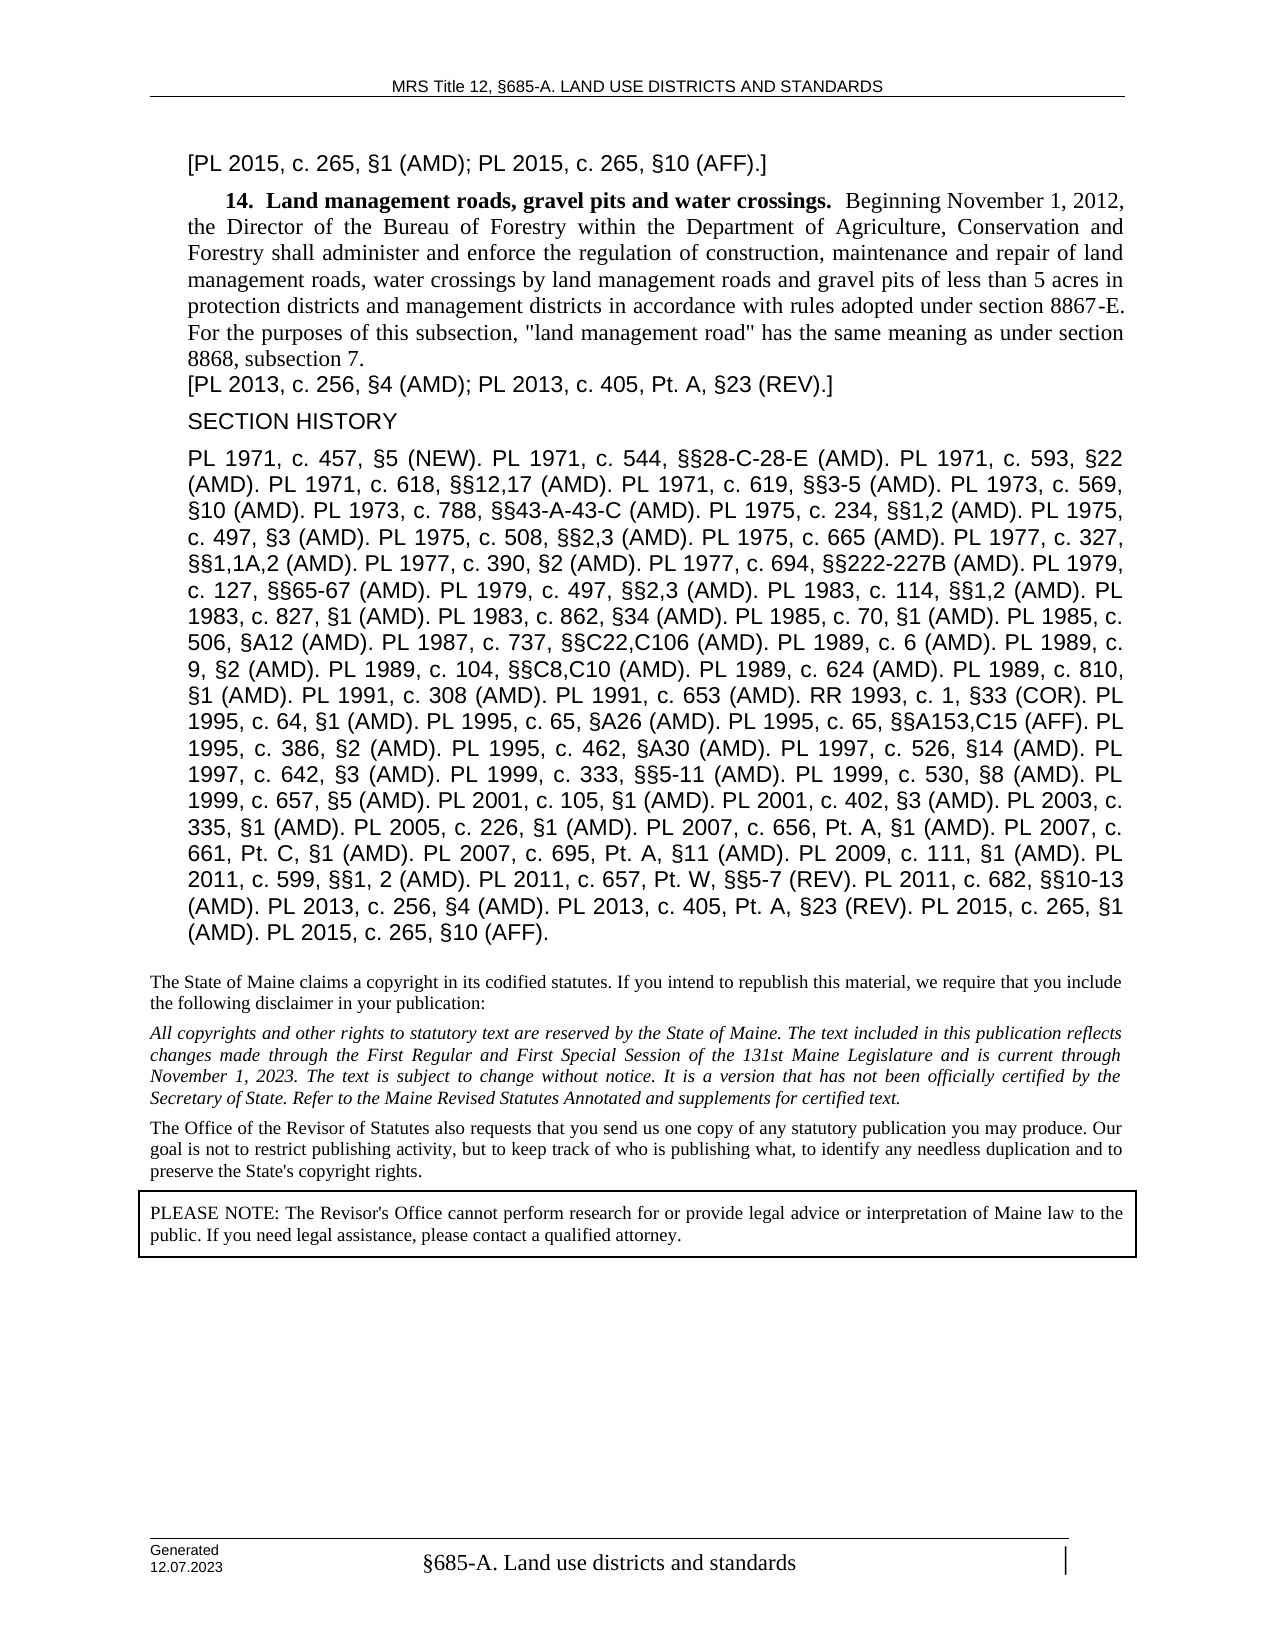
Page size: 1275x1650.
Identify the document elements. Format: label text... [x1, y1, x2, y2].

text [PL 2015, c. 265, §1 (AMD); PL 2015, c. 265, §10 (AFF).] [187, 150, 1125, 176]
text All copyrights and other rights to statutory text are reserved by the State of Maine. The text included in this publication reflects changes made through the First Regular and First Special Session of the 131st Maine Legislature and is current through November 1, 2023 . The text is subject to change without notice. It is a version that has not been officially certified by the Secretary of State. Refer to the Maine Revised Statutes Annotated and supplements for certified text. [150, 1022, 1125, 1108]
text PLEASE NOTE: The Revisor's Office cannot perform research for or provide legal advice or interpretation of Maine law to the public. If you need legal assistance, please contact a qualified attorney. [140, 1192, 1135, 1256]
text The Office of the Revisor of Statutes also requests that you send us one copy of any statutory publication you may produce. Our goal is not to restrict publishing activity, but to keep track of who is publishing what, to identify any needless duplication and to preserve the State's copyright rights. [150, 1117, 1125, 1181]
text PL 1971, c. 457, §5 (NEW). PL 1971, c. 544, §§28-C-28-E (AMD). PL 1971, c. 593, §22 (AMD). PL 1971, c. 618, §§12,17 (AMD). PL 1971, c. 619, §§3-5 (AMD). PL 1973, c. 569, §10 (AMD). PL 1973, c. 788, §§43-A-43-C (AMD). PL 1975, c. 234, §§1,2 (AMD). PL 1975, c. 497, §3 (AMD). PL 1975, c. 508, §§2,3 (AMD). PL 1975, c. 665 (AMD). PL 1977, c. 327, §§1,1A,2 (AMD). PL 1977, c. 390, §2 (AMD). PL 1977, c. 694, §§222-227B (AMD). PL 1979, c. 127, §§65-67 (AMD). PL 1979, c. 497, §§2,3 (AMD). PL 1983, c. 114, §§1,2 (AMD). PL 1983, c. 827, §1 (AMD). PL 1983, c. 862, §34 (AMD). PL 1985, c. 70, §1 (AMD). PL 1985, c. 506, §A12 (AMD). PL 1987, c. 737, §§C22,C106 (AMD). PL 1989, c. 6 (AMD). PL 1989, c. 9, §2 (AMD). PL 1989, c. 104, §§C8,C10 (AMD). PL 1989, c. 624 (AMD). PL 1989, c. 810, §1 (AMD). PL 1991, c. 308 (AMD). PL 1991, c. 653 (AMD). RR 1993, c. 1, §33 (COR). PL 1995, c. 64, §1 (AMD). PL 1995, c. 65, §A26 (AMD). PL 1995, c. 65, §§A153,C15 (AFF). PL 1995, c. 386, §2 (AMD). PL 1995, c. 462, §A30 (AMD). PL 1997, c. 526, §14 (AMD). PL 1997, c. 642, §3 (AMD). PL 1999, c. 333, §§5-11 (AMD). PL 1999, c. 530, §8 (AMD). PL 1999, c. 657, §5 (AMD). PL 2001, c. 105, §1 (AMD). PL 2001, c. 402, §3 (AMD). PL 2003, c. 335, §1 (AMD). PL 2005, c. 226, §1 (AMD). PL 2007, c. 656, Pt. A, §1 (AMD). PL 2007, c. 661, Pt. C, §1 (AMD). PL 2007, c. 695, Pt. A, §11 (AMD). PL 2009, c. 111, §1 (AMD). PL 2011, c. 599, §§1, 2 (AMD). PL 2011, c. 657, Pt. W, §§5-7 (REV). PL 2011, c. 682, §§10-13 (AMD). PL 2013, c. 256, §4 (AMD). PL 2013, c. 405, Pt. A, §23 (REV). PL 2015, c. 265, §1 (AMD). PL 2015, c. 265, §10 (AFF). [187, 445, 1125, 946]
text [PL 2013, c. 256, §4 (AMD); PL 2013, c. 405, Pt. A, §23 (REV).] [187, 371, 1125, 398]
text 14. Land management roads, gravel pits and water crossings. Beginning November 1, 2012, the Director of the Bureau of Forestry within the Department of Agriculture, Conservation and Forestry shall administer and enforce the regulation of construction, maintenance and repair of land management roads, water crossings by land management roads and gravel pits of less than 5 acres in protection districts and management districts in accordance with rules adopted under section 8867‑E. For the purposes of this subsection, "land management road" has the same meaning as under section 8868, subsection 7. [187, 187, 1125, 371]
text The State of Maine claims a copyright in its codified statutes. If you intend to republish this material, we require that you include the following disclaimer in your publication: [150, 971, 1125, 1014]
text SECTION HISTORY [187, 408, 1125, 434]
